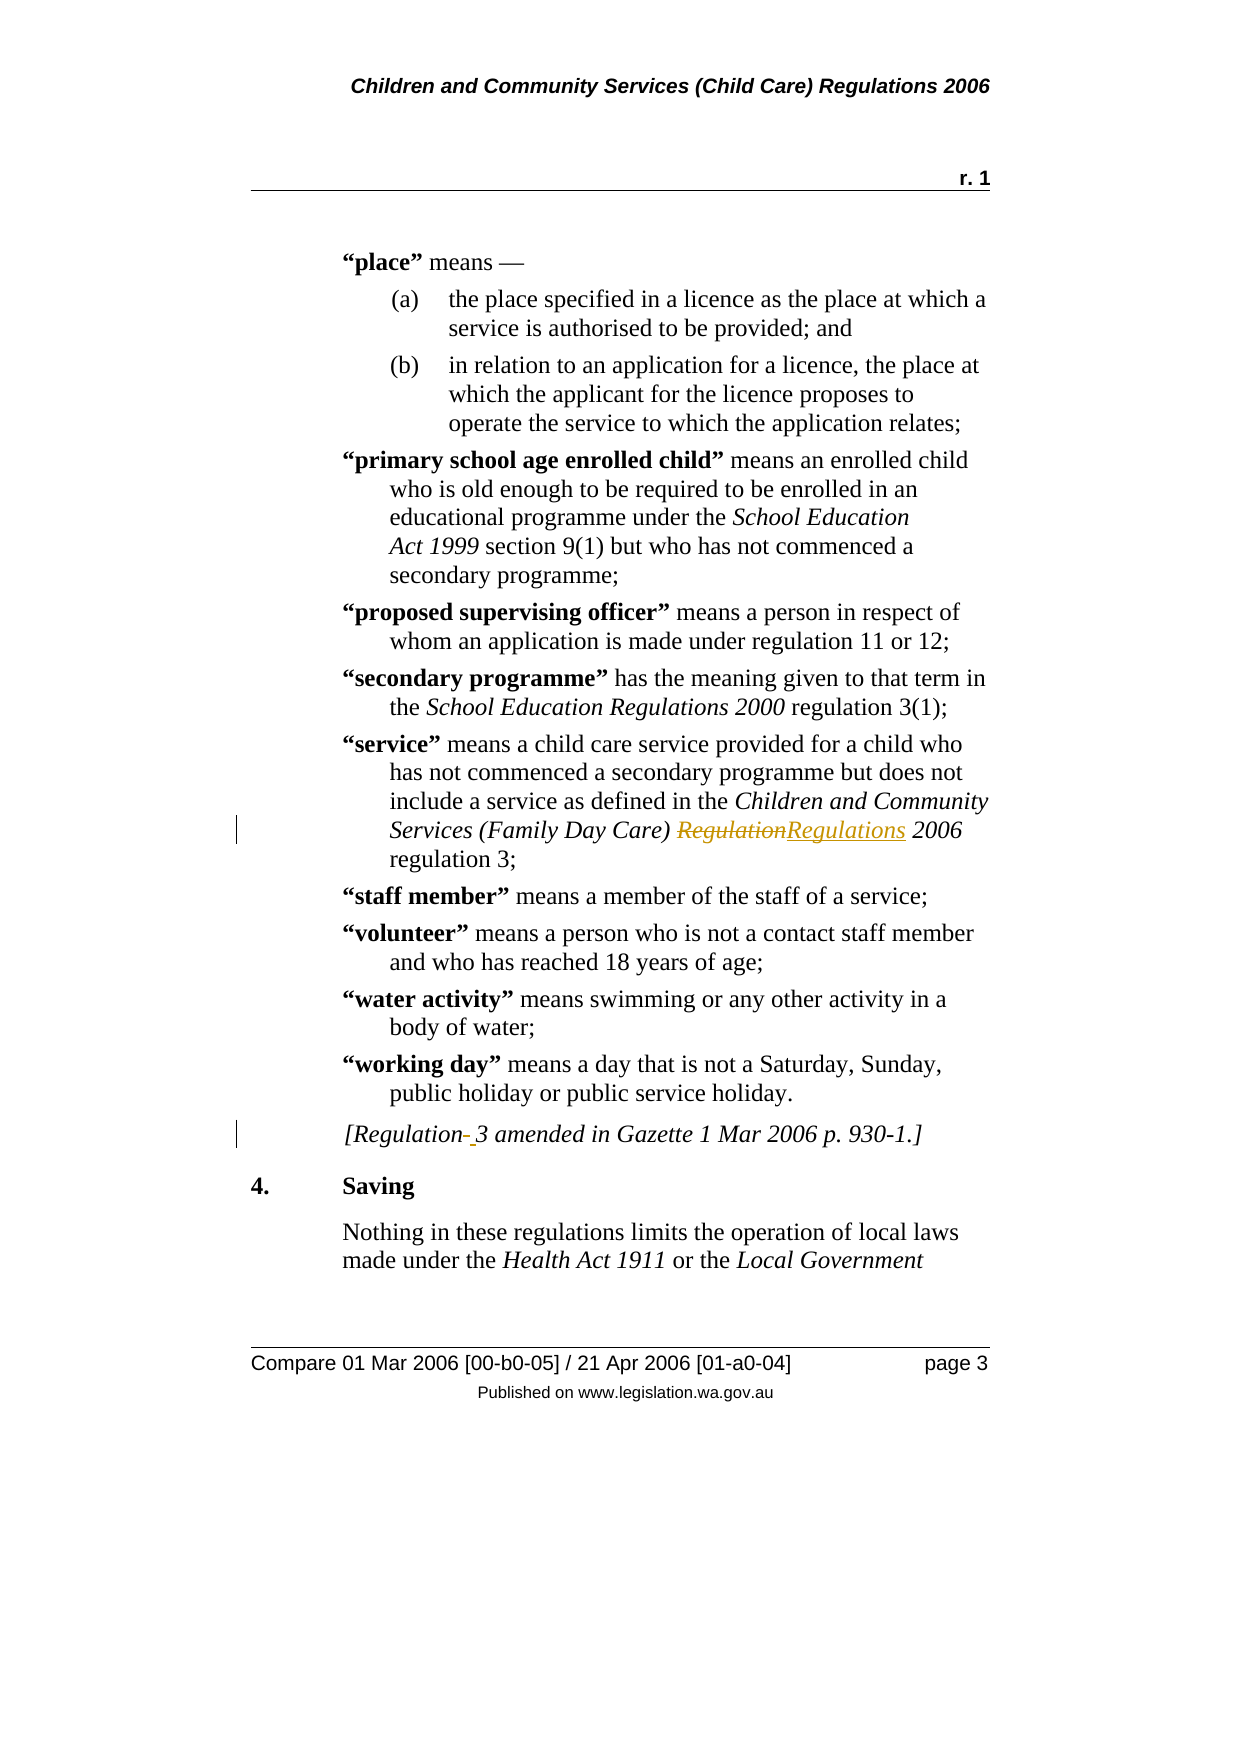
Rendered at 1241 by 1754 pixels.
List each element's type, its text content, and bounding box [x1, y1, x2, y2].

text “water activity” means swimming or any other activity in a body of water; [251, 984, 990, 1041]
subtitle 4. Saving [251, 1171, 990, 1200]
text (b) in relation to an application for a licence, the place at which the applicant for the licence proposes to operate the service to which the application relates; [251, 350, 990, 437]
text “secondary programme” has the meaning given to that term in the School Education Regulations 2000 regulation 3(1); [251, 663, 990, 720]
text “volunteer” means a person who is not a contact staff member and who has reached 18 years of age; [251, 918, 990, 975]
text “primary school age enrolled child” means an enrolled child who is old enough to be required to be enrolled in an educational programme under the School Education Act 1999 section 9(1) but who has not commenced a secondary programme; [251, 445, 990, 589]
text “service” means a child care service provided for a child who has not commenced a secondary programme but does not include a service as defined in the Children and Community Services (Family Day Care) 2006 regulation 3; [251, 729, 990, 872]
text “working day” means a day that is not a Saturday, Sunday, public holiday or public service holiday. [251, 1049, 990, 1107]
text “proposed supervising officer” means a person in respect of whom an application is made under regulation 11 or 12; [251, 597, 990, 654]
text “staff member” means a member of the staff of a service; [251, 881, 990, 909]
text [Regulation3 amended in Gazette 1 Mar 2006 p. 930-1.] [251, 1119, 990, 1148]
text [251, 1217, 990, 1274]
text (a) the place specified in a licence as the place at which a service is authorised to be provided; and [251, 284, 990, 342]
text “place” means — [251, 247, 990, 276]
